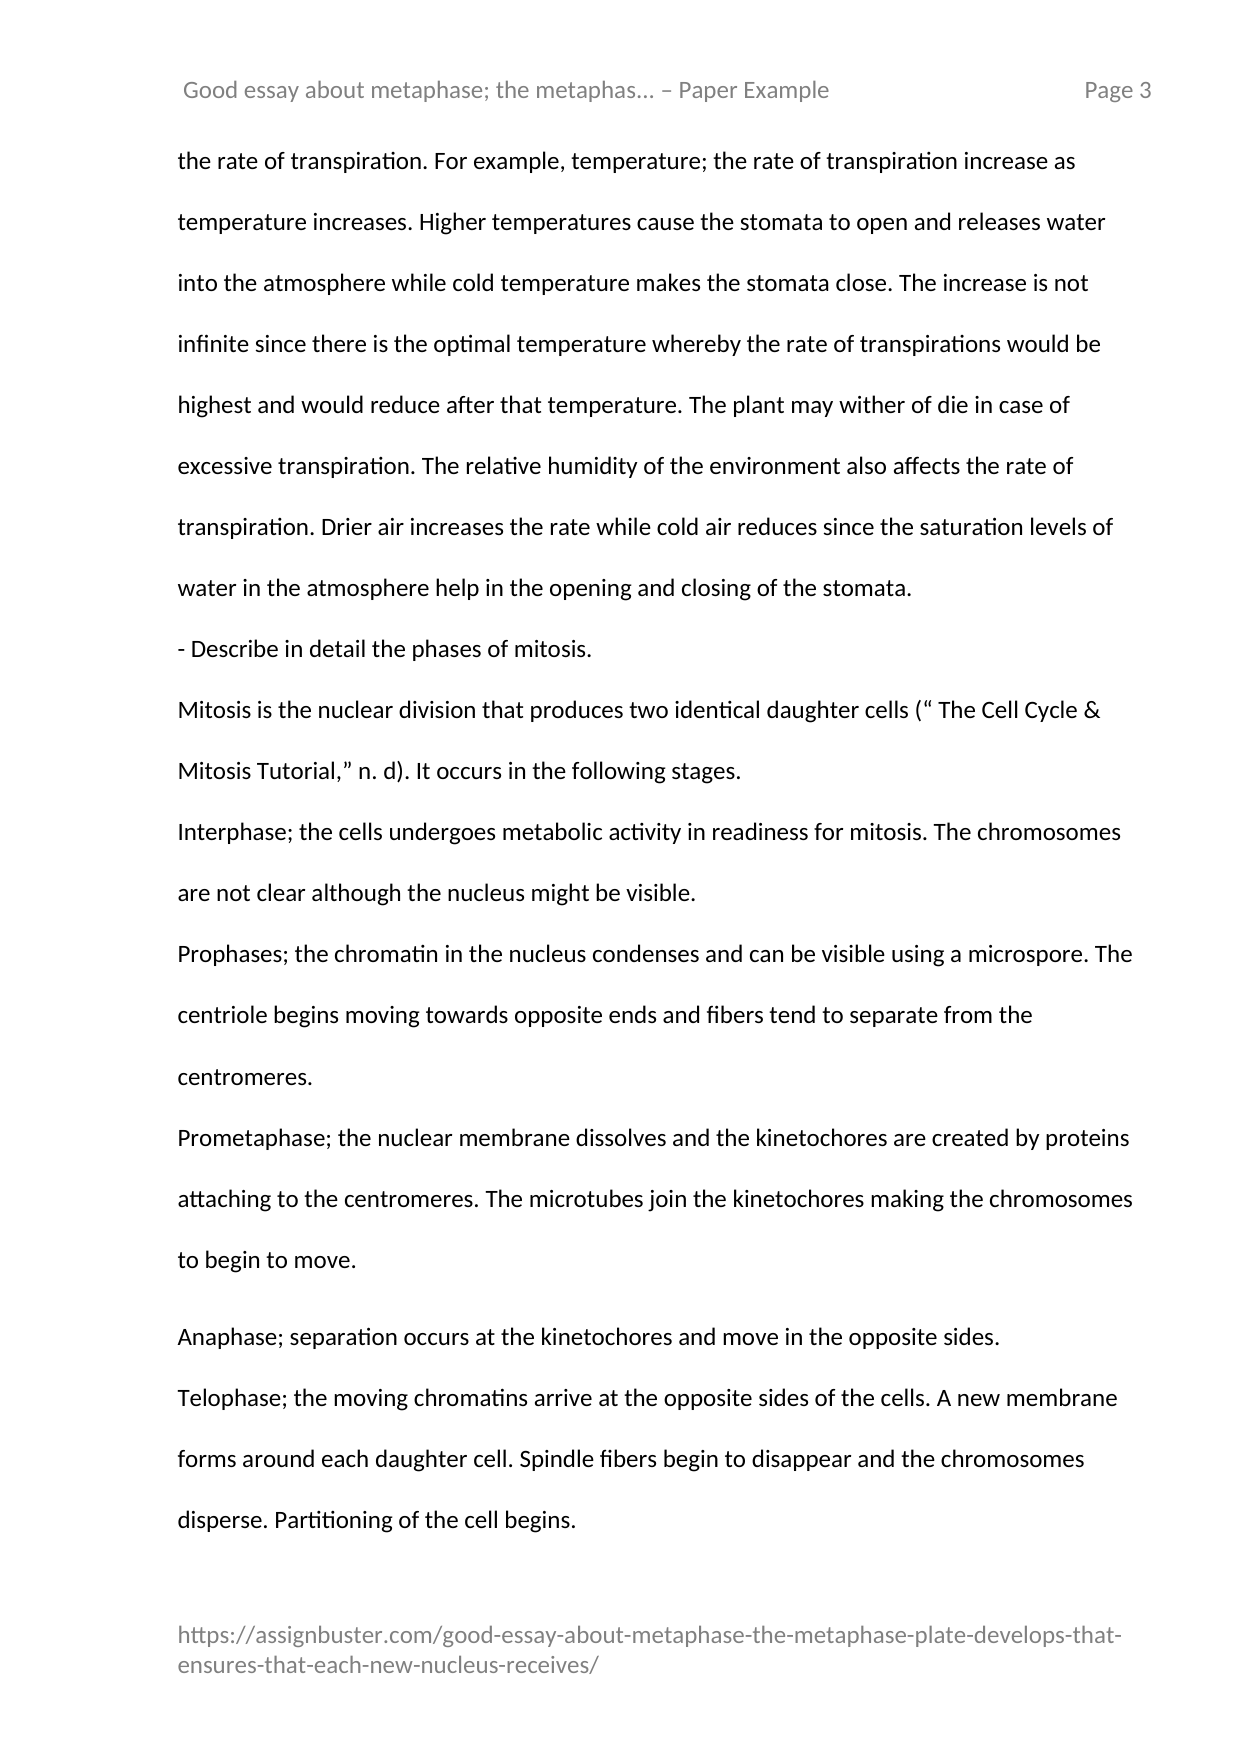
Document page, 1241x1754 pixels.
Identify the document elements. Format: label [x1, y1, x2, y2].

text [177, 145, 1152, 1274]
text [177, 1321, 1152, 1535]
